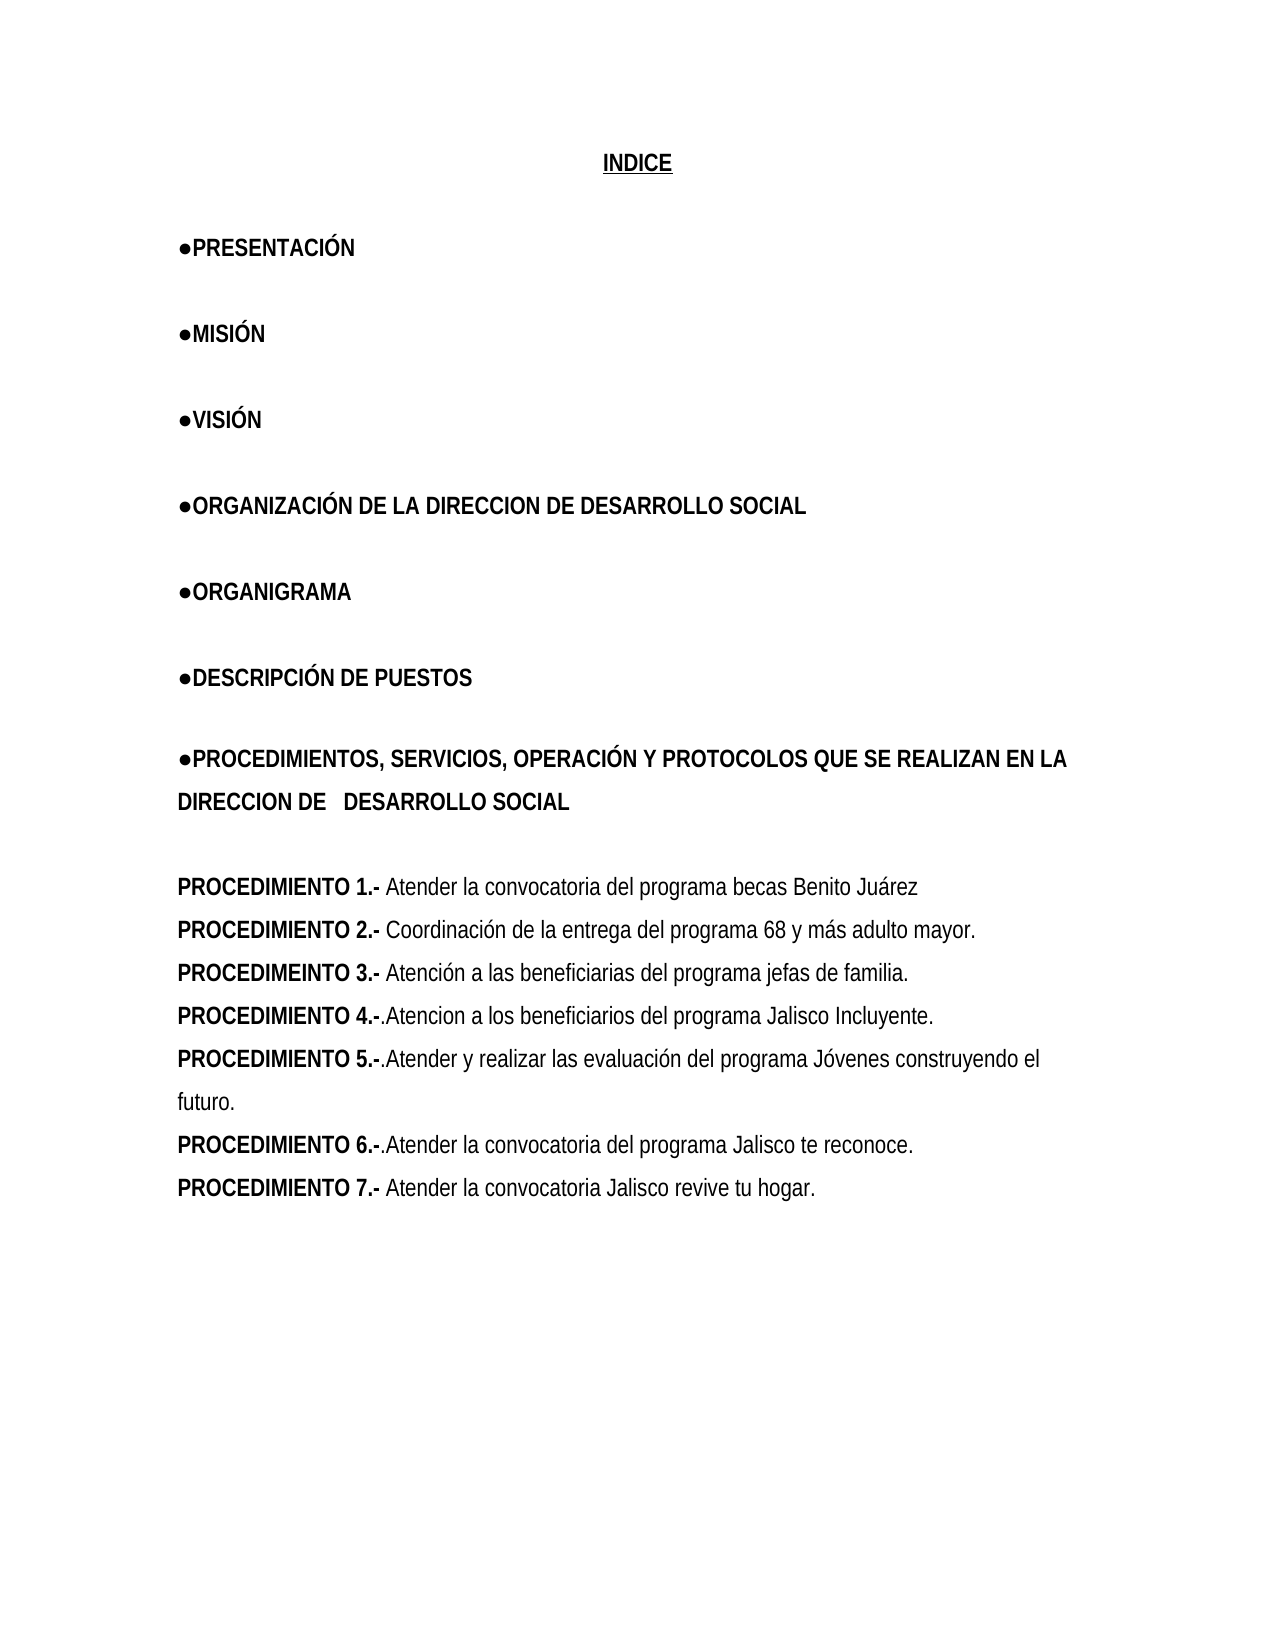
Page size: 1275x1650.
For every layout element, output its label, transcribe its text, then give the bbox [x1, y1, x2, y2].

text PROCEDIMIENTO 1.- Atender la convocatoria del programa becas Benito Juárez [177, 872, 1098, 901]
text INDICE [177, 148, 1098, 176]
text ●DESCRIPCIÓN DE PUESTOS [177, 663, 1098, 691]
text PROCEDIMIENTO 5.-.Atender y realizar las evaluación del programa Jóvenes construyendo el futuro. [177, 1044, 1098, 1116]
text PROCEDIMIENTO 6.-.Atender la convocatoria del programa Jalisco te reconoce. [177, 1130, 1098, 1158]
text ●VISIÓN [177, 405, 1098, 434]
text ●MISIÓN [177, 319, 1098, 348]
text ●ORGANIGRAMA [177, 577, 1098, 605]
text PROCEDIMIENTO 7.- Atender la convocatoria Jalisco revive tu hogar. [177, 1173, 1098, 1201]
text ●PRESENTACIÓN [177, 233, 1098, 262]
text PROCEDIMEINTO 3.- Atención a las beneficiarias del programa jefas de familia. [177, 958, 1098, 987]
text PROCEDIMIENTO 2.- Coordinación de la entrega del programa 68 y más adulto mayor. [177, 915, 1098, 944]
text PROCEDIMIENTO 4.-.Atencion a los beneficiarios del programa Jalisco Incluyente. [177, 1001, 1098, 1030]
text ●PROCEDIMIENTOS, SERVICIOS, OPERACIÓN Y PROTOCOLOS QUE SE REALIZAN EN LA DIRECCION DE DESARROLLO SOCIAL [177, 744, 1098, 815]
text ●ORGANIZACIÓN DE LA DIRECCION DE DESARROLLO SOCIAL [177, 491, 1098, 519]
